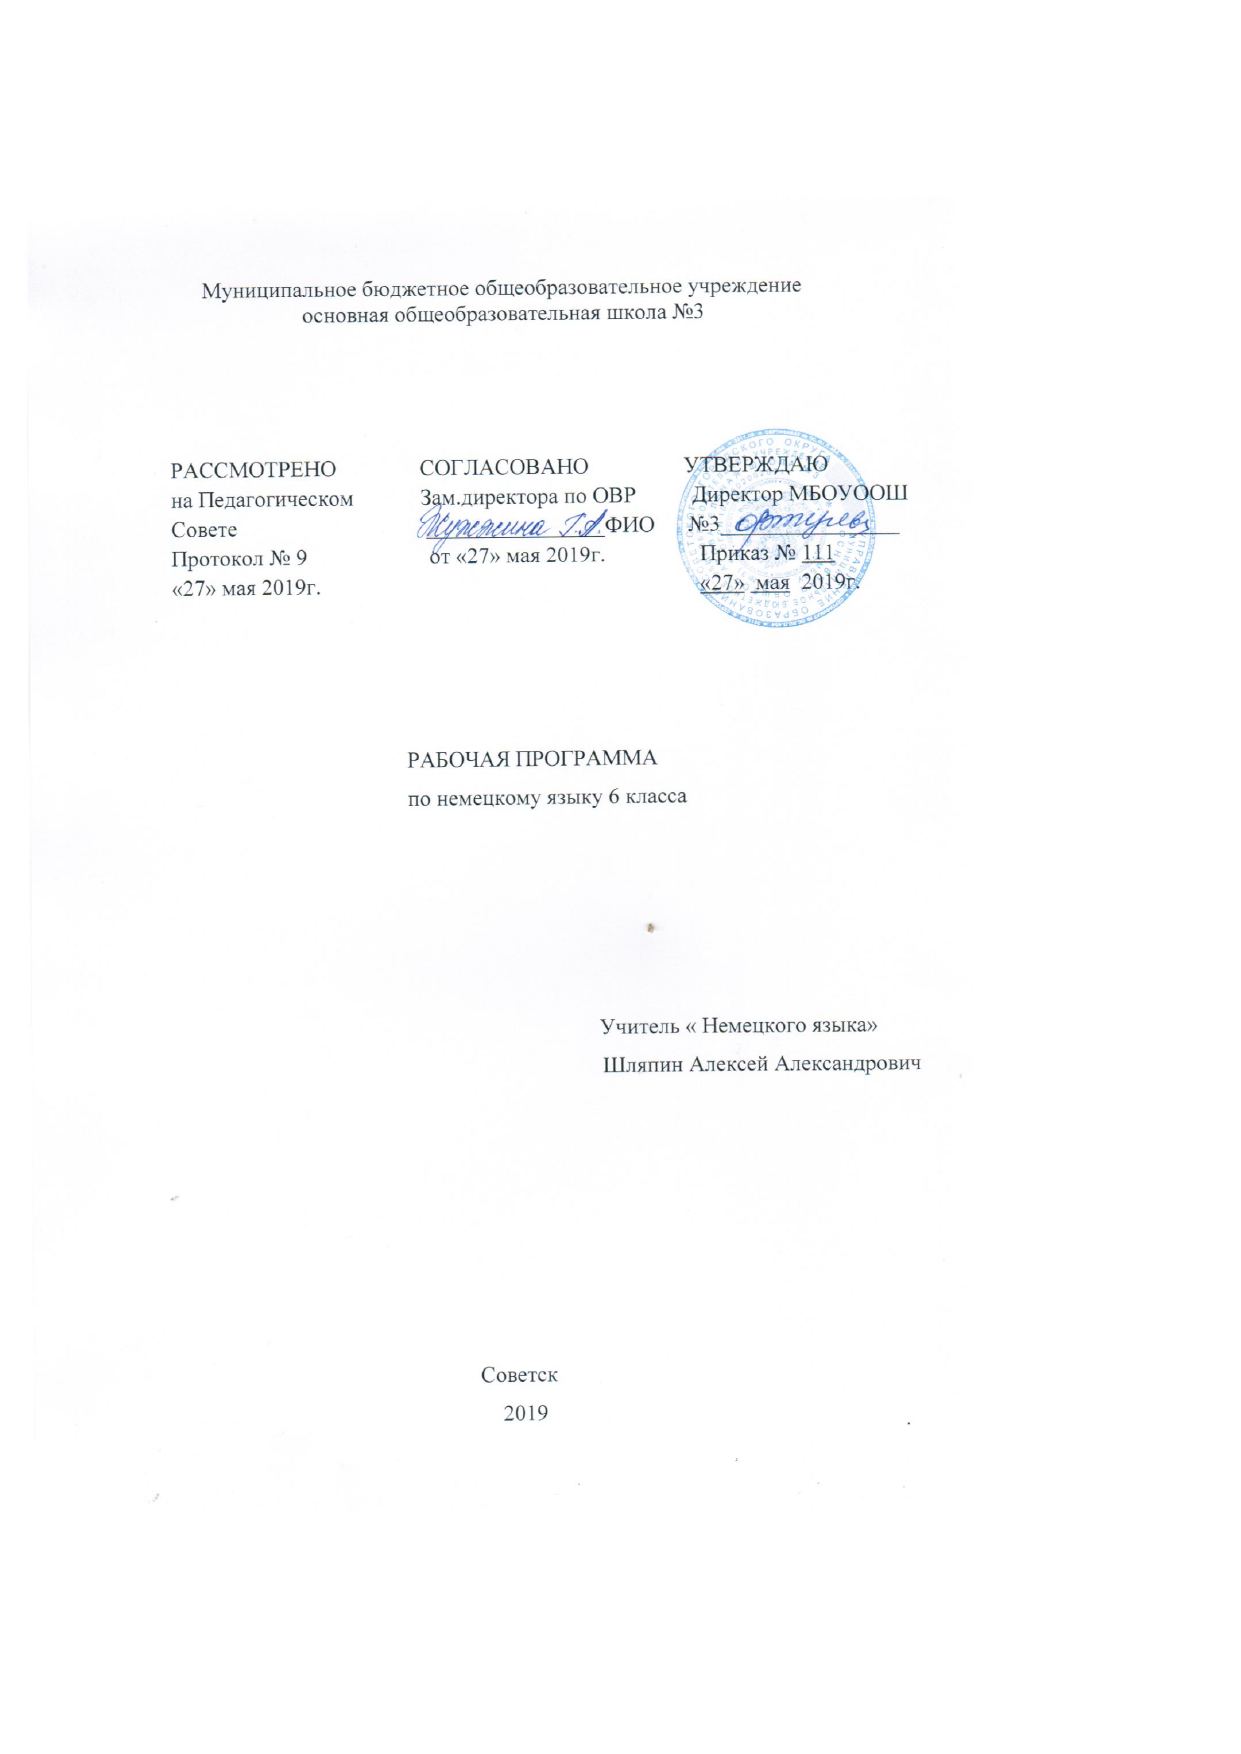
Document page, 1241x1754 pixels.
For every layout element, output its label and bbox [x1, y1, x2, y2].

picture [14, 196, 989, 1537]
